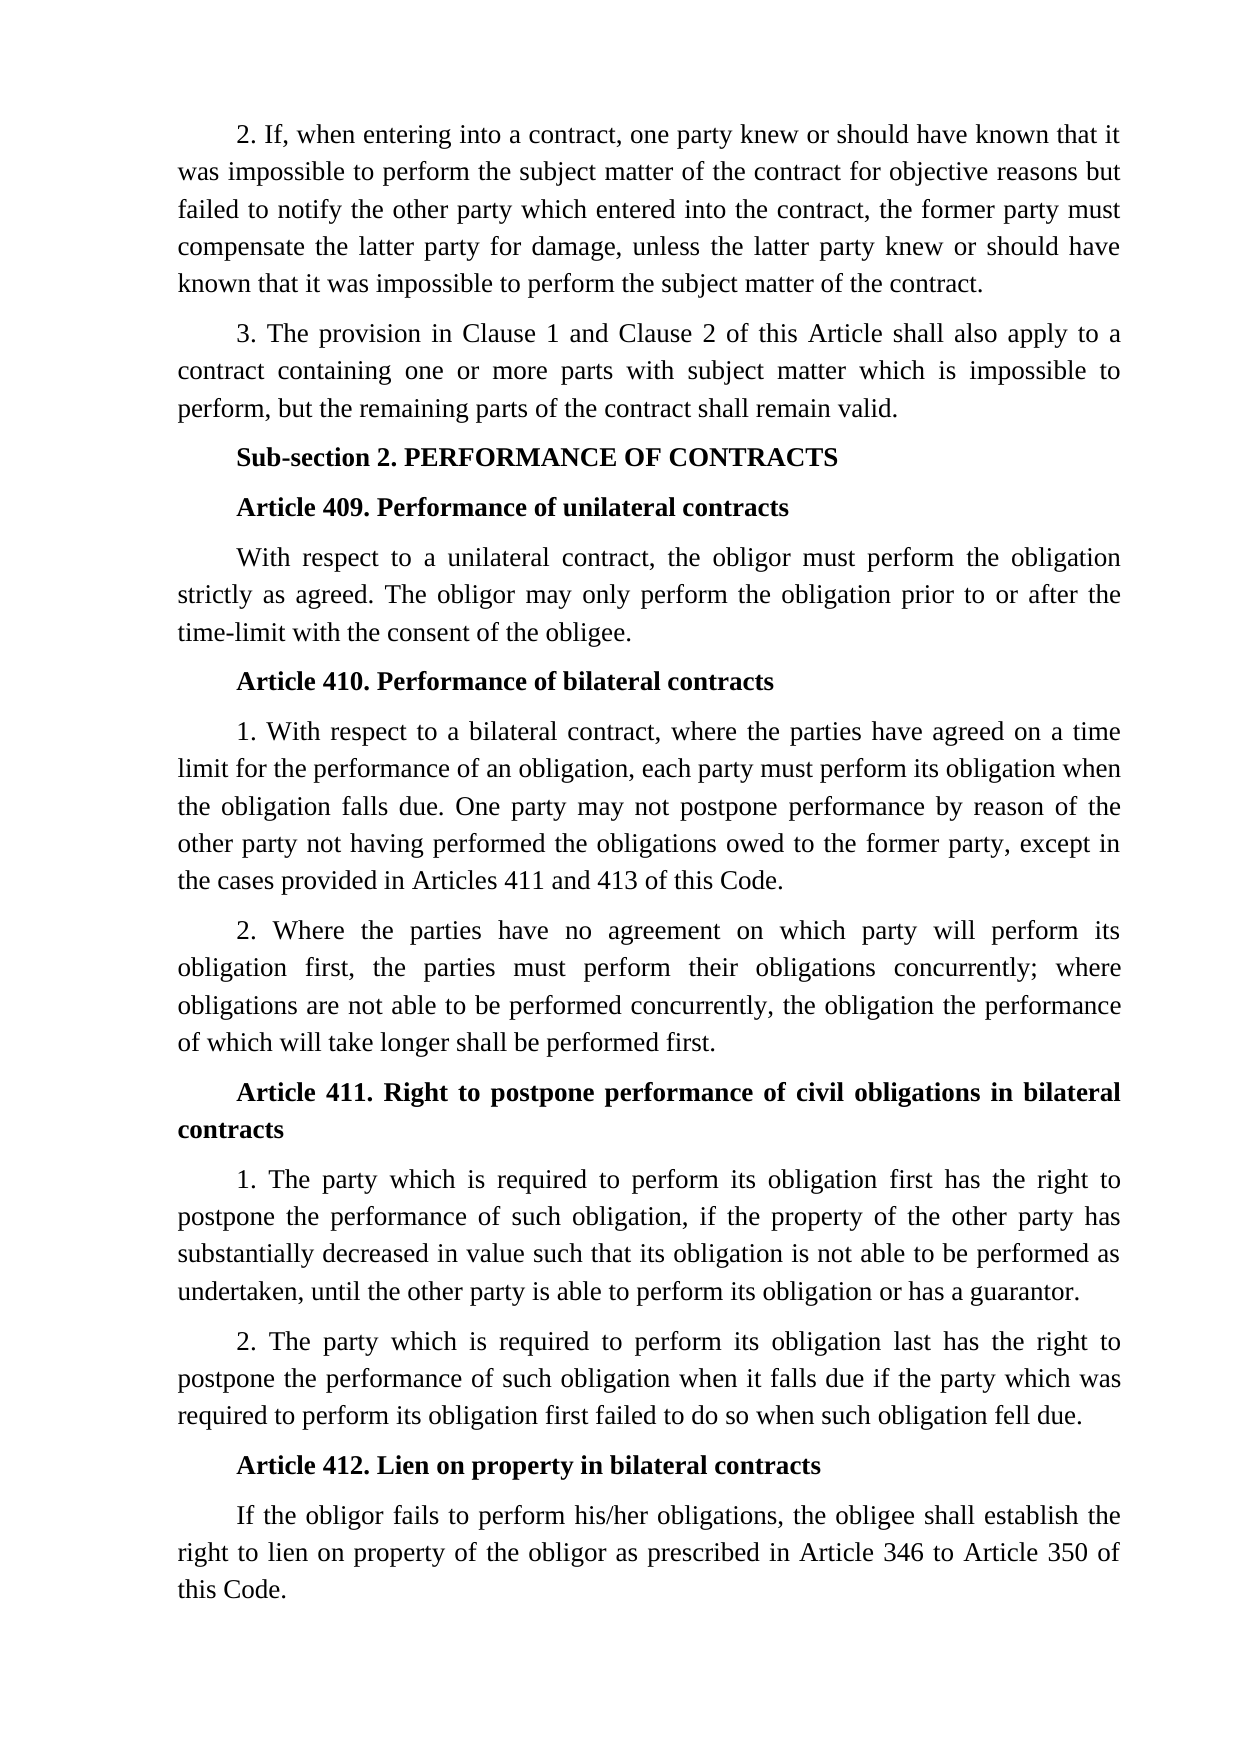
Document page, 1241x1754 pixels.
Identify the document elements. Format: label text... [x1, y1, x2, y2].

text 2. If, when entering into a contract, one party knew or should have known that it was impossible to perform the subject matter of the contract for objective reasons but failed to notify the other party which entered into the contract, the former party must compensate the latter party for damage, unless the latter party knew or should have known that it was impossible to perform the subject matter of the contract. [177, 118, 1122, 298]
text 2. Where the parties have no agreement on which party will perform its obligation first, the parties must perform their obligations concurrently; where obligations are not able to be performed concurrently, the obligation the performance of which will take longer shall be performed first. [177, 914, 1122, 1057]
text With respect to a unilateral contract, the obligor must perform the obligation strictly as agreed. The obligor may only perform the obligation prior to or after the time-limit with the consent of the obligee. [177, 541, 1122, 647]
text Article 410. Performance of bilateral contracts [177, 665, 1122, 697]
text If the obligor fails to perform his/her obligations, the obligee shall establish the right to lien on property of the obligor as prescribed in Article 346 to Article 350 of this Code. [177, 1499, 1122, 1604]
text Sub-section 2. PERFORMANCE OF CONTRACTS [177, 441, 1122, 473]
text Article 409. Performance of unilateral contracts [177, 491, 1122, 522]
text Article 411. Right to postpone performance of civil obligations in bilateral contracts [177, 1076, 1122, 1144]
text Article 412. Lien on property in bilateral contracts [177, 1449, 1122, 1480]
text 3. The provision in Clause 1 and Clause 2 of this Article shall also apply to a contract containing one or more parts with subject matter which is impossible to perform, but the remaining parts of the contract shall remain valid. [177, 317, 1122, 423]
text 1. The party which is required to perform its obligation first has the right to postpone the performance of such obligation, if the property of the other party has substantially decreased in value such that its obligation is not able to be performed as undertaken, until the other party is able to perform its obligation or has a guarantor. [177, 1163, 1122, 1306]
text 1. With respect to a bilateral contract, where the parties have agreed on a time limit for the performance of an obligation, each party must perform its obligation when the obligation falls due. One party may not postpone performance by reason of the other party not having performed the obligations owed to the former party, except in the cases provided in Articles 411 and 413 of this Code. [177, 715, 1122, 896]
text 2. The party which is required to perform its obligation last has the right to postpone the performance of such obligation when it falls due if the party which was required to perform its obligation first failed to do so when such obligation fell due. [177, 1324, 1122, 1430]
